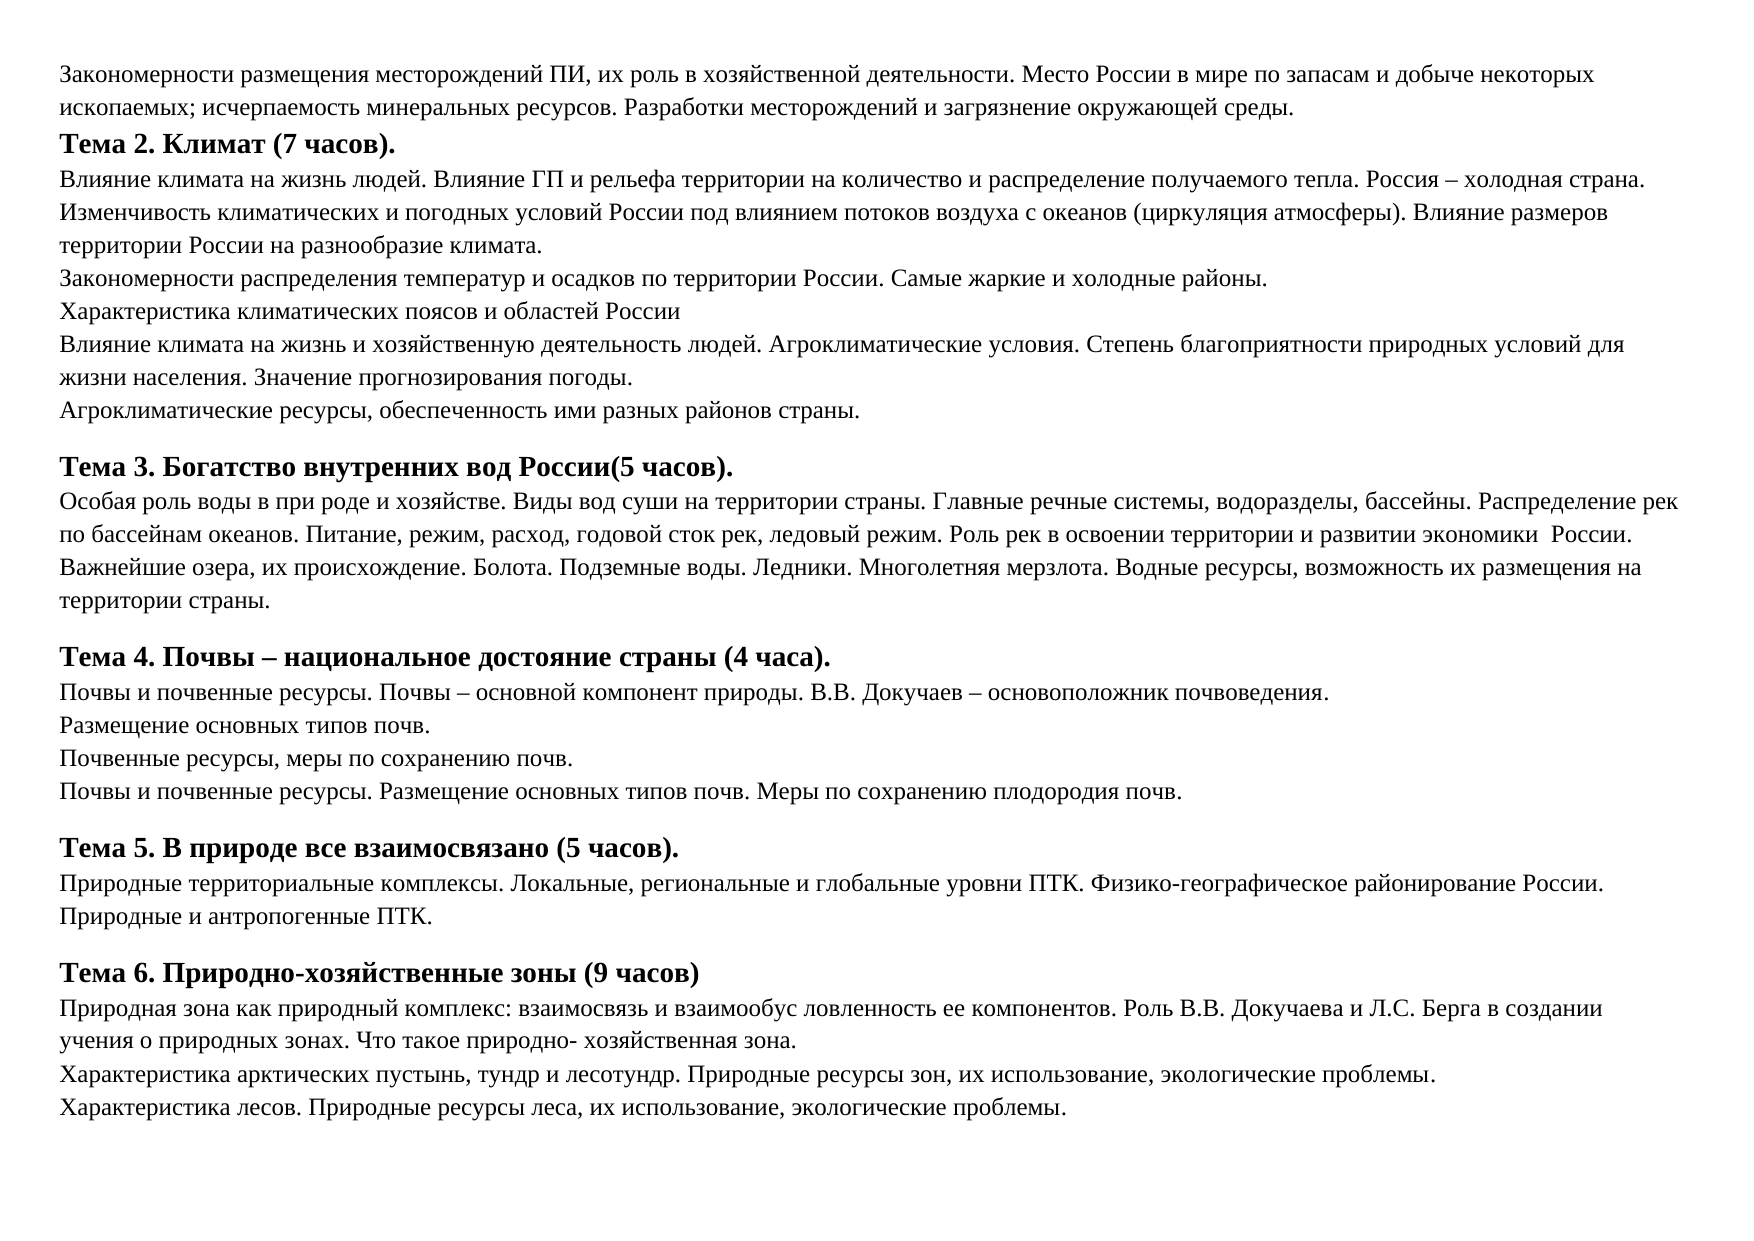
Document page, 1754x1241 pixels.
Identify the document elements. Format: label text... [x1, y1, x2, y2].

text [59, 1021, 1679, 1153]
text Тема 5. В природе все взаимосвязано (5 часов). Природные территориальные комплексы. Локальные, региональные и глобальные уровни ПТК. Физико-географическое районирование России. Природные и антропогенные ПТК. [59, 896, 1679, 996]
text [59, 59, 1679, 489]
text Тема 4. Почвы – национальное достояние страны (4 часа). Почвы и почвенные ресурсы. Почвы – основной компонент природы. В.В. Докучаев – основоположник почвоведения. Размещение основных типов почв. Почвенные ресурсы, меры по сохранению почв. Почвы и почвенные ресурсы. Размещение основных типов почв. Меры по сохранению плодородия почв. [59, 705, 1679, 871]
text Тема 3. Богатство внутренних вод России(5 часов). Особая роль воды в при роде и хозяйстве. Виды вод суши на территории страны. Главные речные системы, водоразделы, бассейны. Распределение рек по бассейнам океанов. Питание, режим, расход, годовой сток рек, ледовый режим. Роль рек в освоении территории и развитии экономики России. Важнейшие озера, их происхождение. Болота. Подземные воды. Ледники. Многолетняя мерзлота. Водные ресурсы, возможность их размещения на территории страны. [59, 515, 1679, 680]
